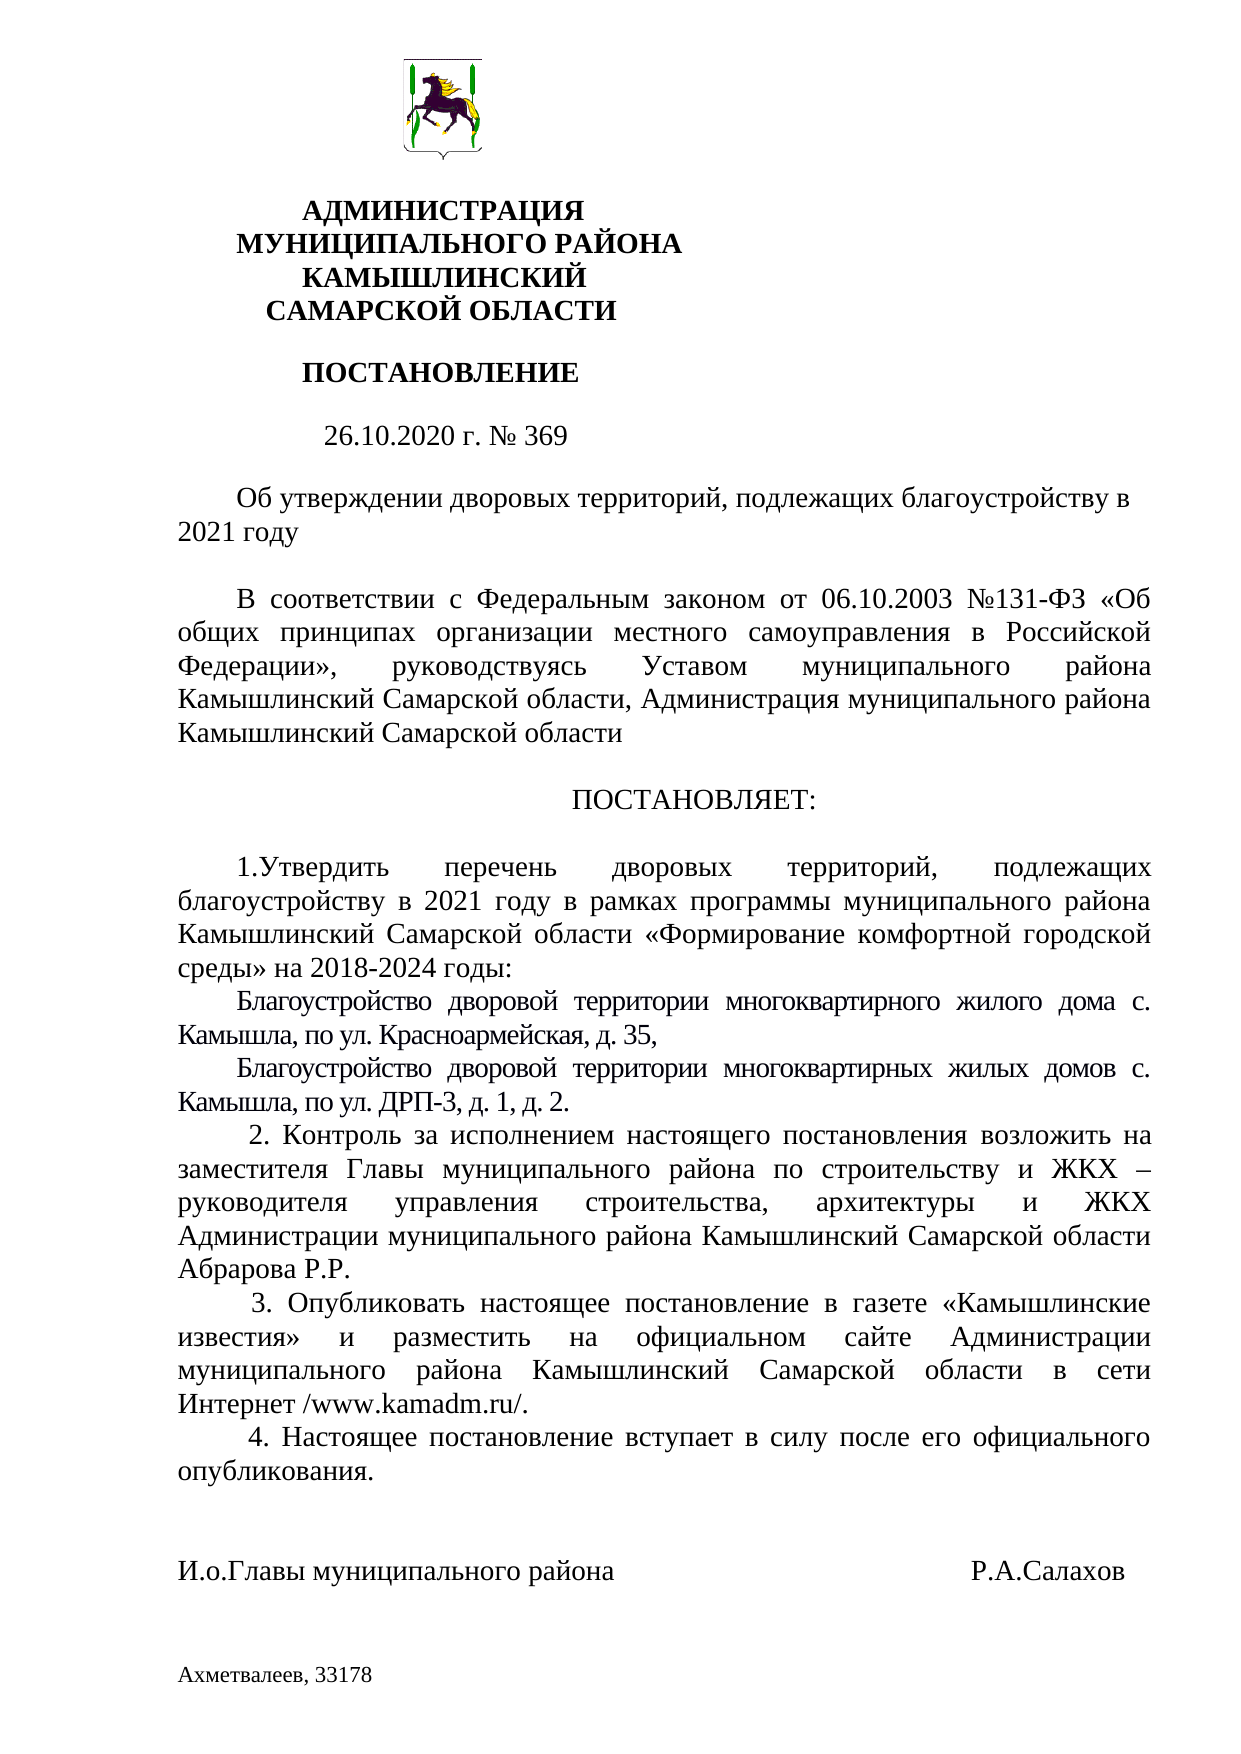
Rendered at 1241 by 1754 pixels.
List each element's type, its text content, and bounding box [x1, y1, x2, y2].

text Благоустройство дворовой территории многоквартирных жилых домов с. Камышла, по ул. ДРП-3, д. 1, д. 2. [177, 1050, 1152, 1117]
text 2. Контроль за исполнением настоящего постановления возложить на заместителя Главы муниципального района по строительству и ЖКХ – руководителя управления строительства, архитектуры и ЖКХ Администрации муниципального района Камышлинский Самарской области Абрарова Р.Р. [177, 1117, 1152, 1285]
text 4. Настоящее постановление вступает в силу после его официального опубликования. [177, 1419, 1152, 1486]
picture [403, 59, 482, 160]
text В соответствии с Федеральным законом от 06.10.2003 №131-ФЗ «Об общих принципах организации местного самоуправления в Российской Федерации», руководствуясь Уставом муниципального района Камышлинский Самарской области, Администрация муниципального района Камышлинский Самарской области [177, 581, 1152, 748]
text КАМЫШЛИНСКИЙ [177, 260, 1152, 293]
text ПОСТАНОВЛЯЕТ: [177, 782, 1152, 816]
subtitle МУНИЦИПАЛЬНОГО РАЙОНА [177, 226, 1240, 260]
text И.о.Главы муниципального района Р.А.Салахов [177, 1553, 1152, 1587]
text Об утверждении дворовых территорий, подлежащих благоустройству в 2021 году [177, 480, 1152, 547]
text 1.Утвердить перечень дворовых территорий, подлежащих благоустройству в 2021 году в рамках программы муниципального района Камышлинский Самарской области «Формирование комфортной городской среды» на 2018-2024 годы: [177, 849, 1152, 983]
text АДМИНИСТРАЦИЯ [177, 193, 1152, 226]
subtitle САМАРСКОЙ ОБЛАСТИ [177, 293, 1152, 327]
text ПОСТАНОВЛЕНИЕ [177, 356, 1152, 389]
text 26.10.2020 г. № 369 [177, 418, 1152, 451]
text 3. Опубликовать настоящее постановление в газете «Камышлинские известия» и разместить на официальном сайте Администрации муниципального района Камышлинский Самарской области в сети Интернет /www.kamadm.ru/. [177, 1285, 1152, 1419]
text Ахметвалеев, 33178 [177, 1661, 1152, 1688]
text Благоустройство дворовой территории многоквартирного жилого дома с. Камышла, по ул. Красноармейская, д. 35, [177, 983, 1152, 1050]
